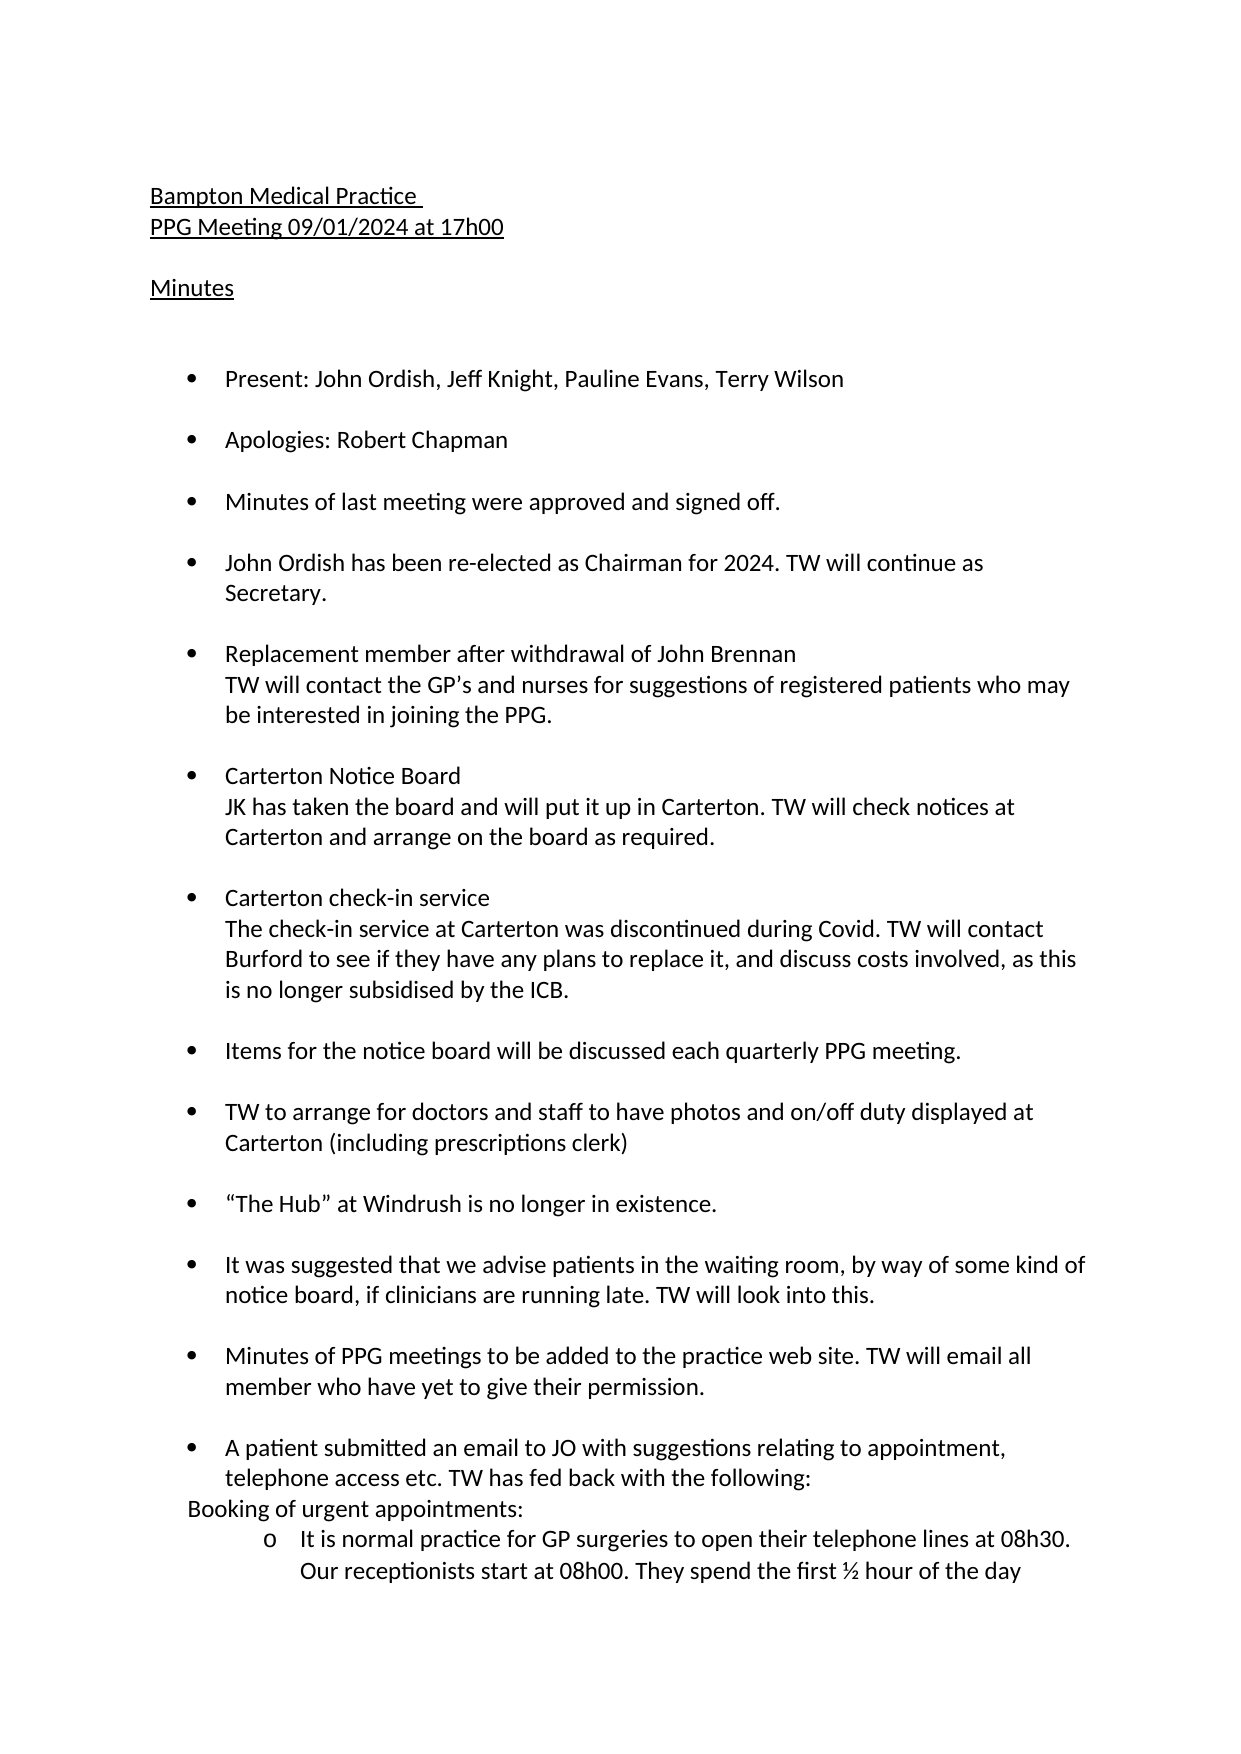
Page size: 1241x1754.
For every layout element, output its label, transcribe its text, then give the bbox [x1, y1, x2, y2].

list It was suggested that we advise patients in the waiting room, by way of some kind of notice board, if clinicians are running late. TW will look into this. [187, 1249, 1090, 1310]
list Carterton Notice Board [187, 760, 1090, 791]
text Minutes [150, 272, 1090, 303]
list Apologies: Robert Chapman [187, 425, 1090, 455]
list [262, 1523, 1090, 1586]
list Carterton check-in service [187, 882, 1090, 913]
list Items for the notice board will be discussed each quarterly PPG meeting. [187, 1035, 1090, 1066]
text Booking of urgent appointments: [187, 1493, 1090, 1523]
list Minutes of last meeting were approved and signed off. [187, 486, 1090, 516]
text PPG Meeting 09/01/2024 at 17h00 [150, 211, 1090, 242]
list TW will contact the GP’s and nurses for suggestions of registered patients who may be interested in joining the PPG. [225, 669, 1090, 730]
list John Ordish has been re-elected as Chairman for 2024. TW will continue as Secretary. [187, 547, 1090, 608]
list TW to arrange for doctors and staff to have photos and on/off duty displayed at Carterton (including prescriptions clerk) [187, 1096, 1090, 1157]
list Present: John Ordish, Jeff Knight, Pauline Evans, Terry Wilson [187, 364, 1090, 394]
text Bampton Medical Practice [150, 181, 1090, 211]
list “The Hub” at Windrush is no longer in existence. [187, 1188, 1090, 1218]
list JK has taken the board and will put it up in Carterton. TW will check notices at Carterton and arrange on the board as required. [225, 791, 1090, 852]
list Replacement member after withdrawal of John Brennan [187, 638, 1090, 669]
list The check-in service at Carterton was discontinued during Covid. TW will contact Burford to see if they have any plans to replace it, and discuss costs involved, as this is no longer subsidised by the ICB. [225, 913, 1090, 1004]
list A patient submitted an email to JO with suggestions relating to appointment, telephone access etc. TW has fed back with the following: [187, 1432, 1090, 1493]
list Minutes of PPG meetings to be added to the practice web site. TW will email all member who have yet to give their permission. [187, 1340, 1090, 1401]
